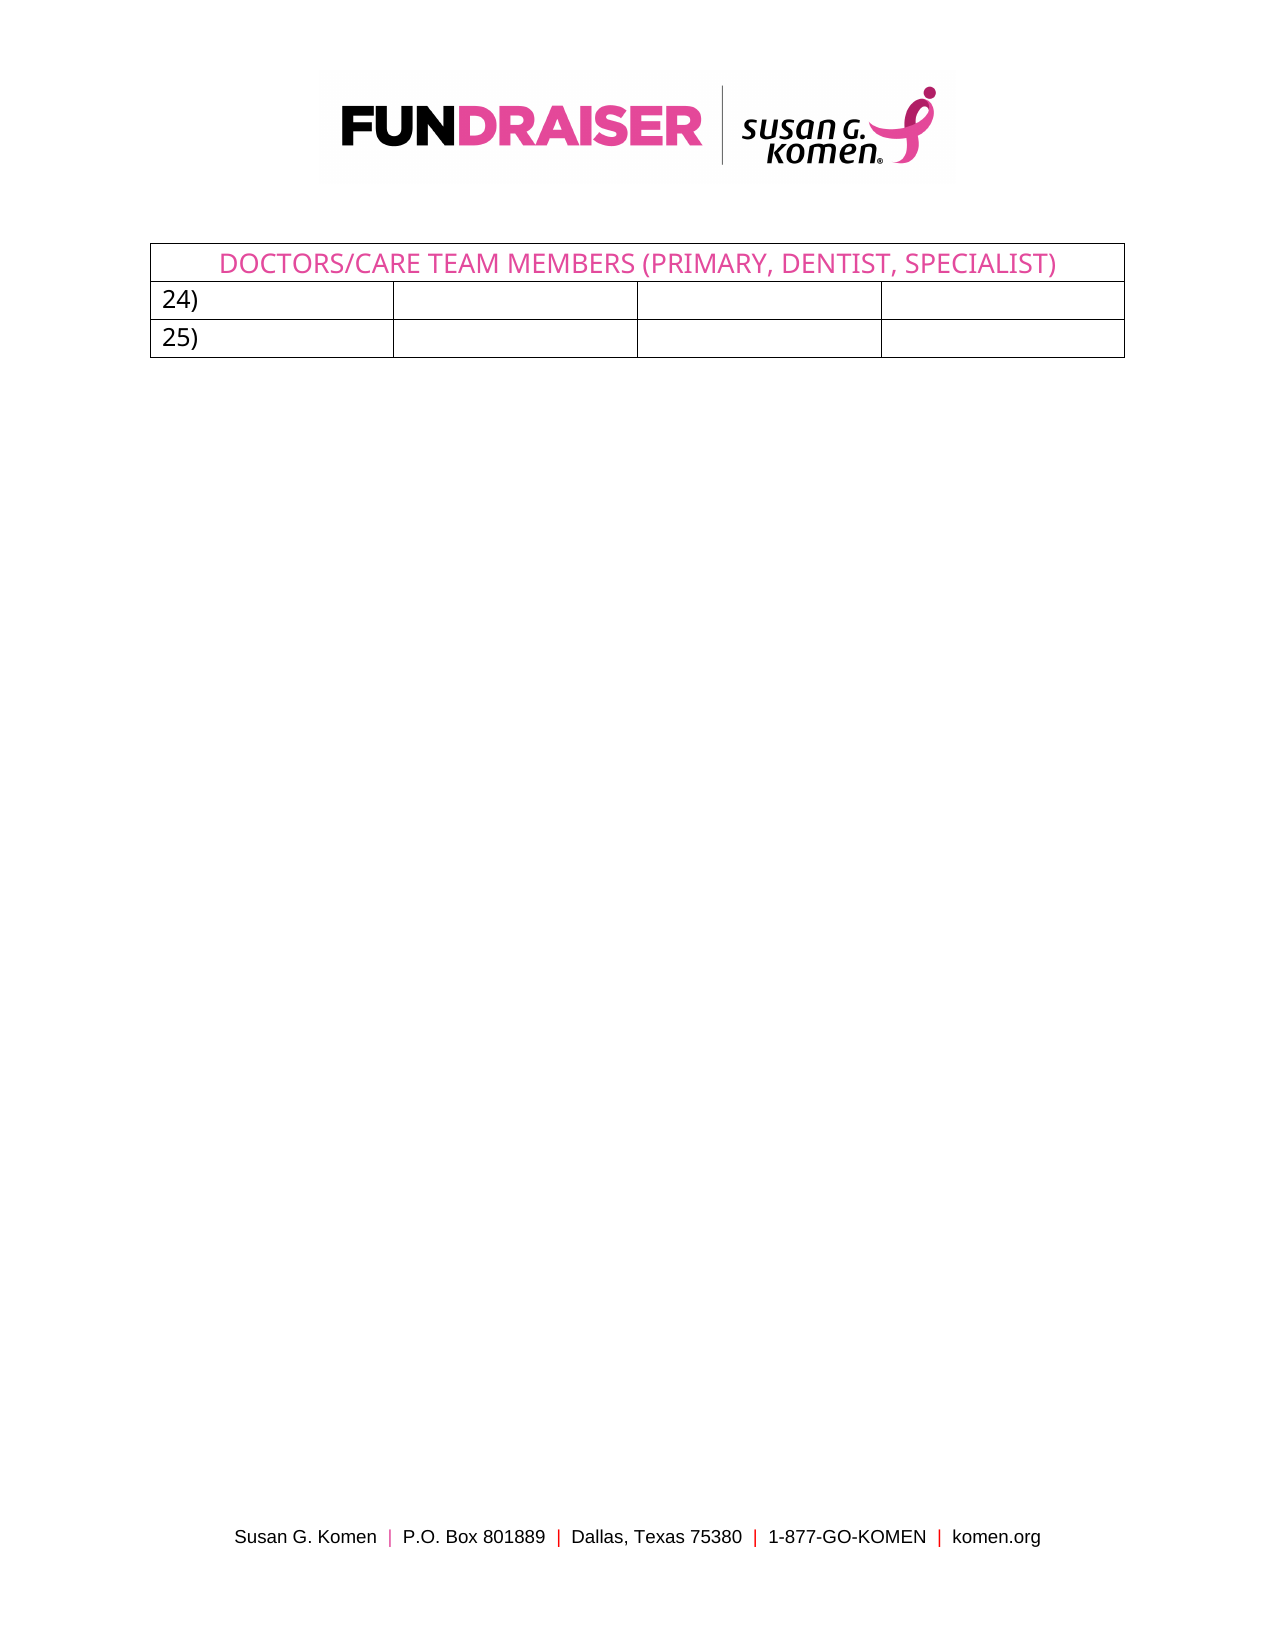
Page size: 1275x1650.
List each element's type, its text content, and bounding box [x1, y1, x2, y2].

table_cell [638, 282, 881, 319]
table_cell [394, 282, 637, 319]
table_cell [882, 282, 1124, 319]
picture [318, 70, 956, 184]
table_cell [882, 320, 1124, 357]
table_cell 25) [151, 320, 393, 357]
table_cell [394, 320, 637, 357]
table_cell [638, 320, 881, 357]
table_cell DOCTORS/CARE TEAM MEMBERS (PRIMARY, DENTIST, SPECIALIST) [151, 244, 1124, 281]
table_cell 24) [151, 282, 393, 319]
